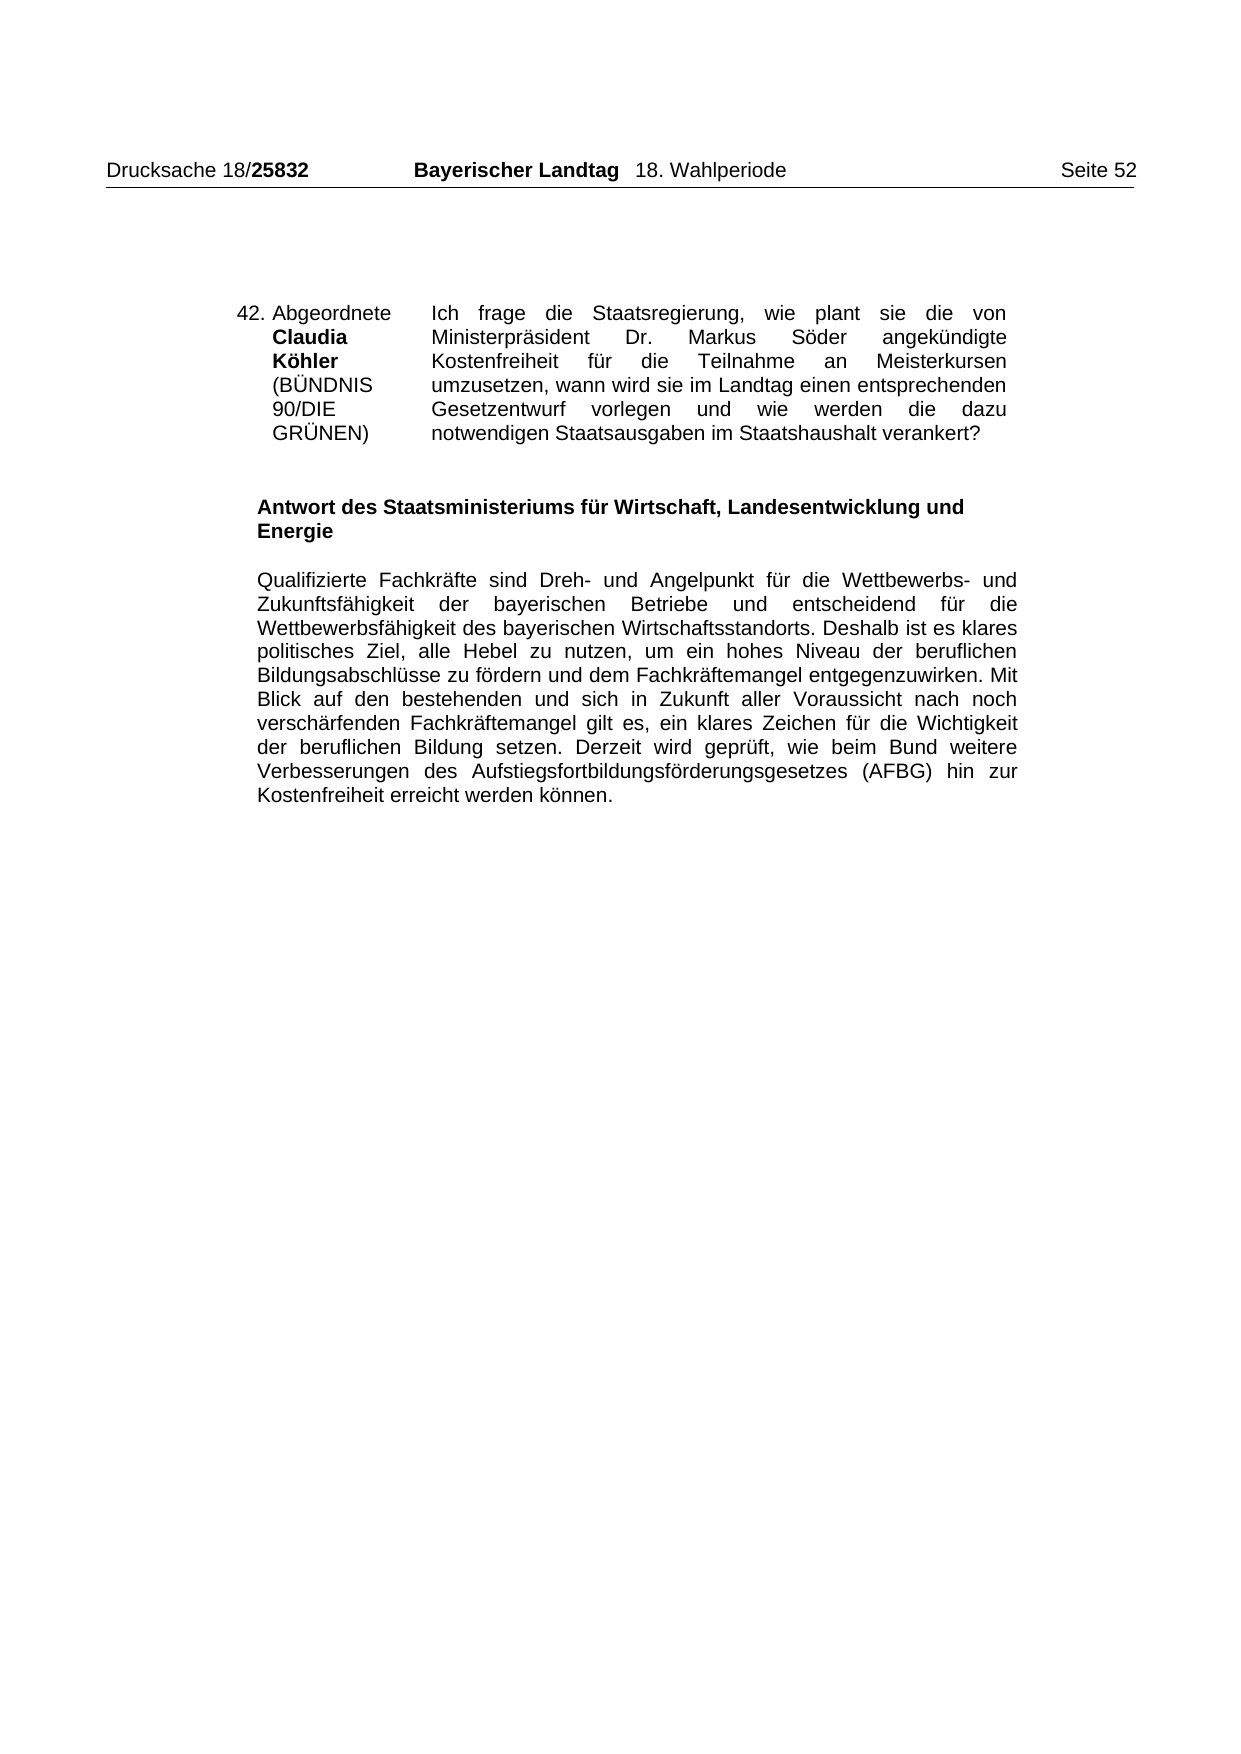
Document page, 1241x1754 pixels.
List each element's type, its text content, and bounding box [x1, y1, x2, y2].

text Antwort des Staatsministeriums für Wirtschaft, Landesentwicklung und Energie [257, 494, 1019, 542]
table_header Ich frage die Staatsregierung, wie plant sie die von Ministerpräsident Dr. Markus Söder angekündigte Kostenfreiheit für die Teilnahme an Meisterkursen umzusetzen, wann wird sie im Landtag einen entsprechenden Gesetzentwurf vorlegen und wie werden die dazu notwendigen Staatsausgaben im Staatshaushalt verankert? [420, 226, 1019, 444]
table_header Abgeordnete Claudia Köhler (BÜNDNIS 90/DIE GRÜNEN) [225, 226, 420, 444]
text Qualifizierte Fachkräfte sind Dreh- und Angelpunkt für die Wettbewerbs- und Zukunftsfähigkeit der bayerischen Betriebe und entscheidend für die Wettbewerbsfähigkeit des bayerischen Wirtschaftsstandorts. Deshalb ist es klares politisches Ziel, alle Hebel zu nutzen, um ein hohes Niveau der beruflichen Bildungsabschlüsse zu fördern und dem Fachkräftemangel entgegenzuwirken. Mit Blick auf den bestehenden und sich in Zukunft aller Voraussicht nach noch verschärfenden Fachkräftemangel gilt es, ein klares Zeichen für die Wichtigkeit der beruflichen Bildung setzen. Derzeit wird geprüft, wie beim Bund weitere Verbesserungen des Aufstiegsfortbildungsförderungsgesetzes (AFBG) hin zur Kostenfreiheit erreicht werden können. [257, 567, 1019, 807]
